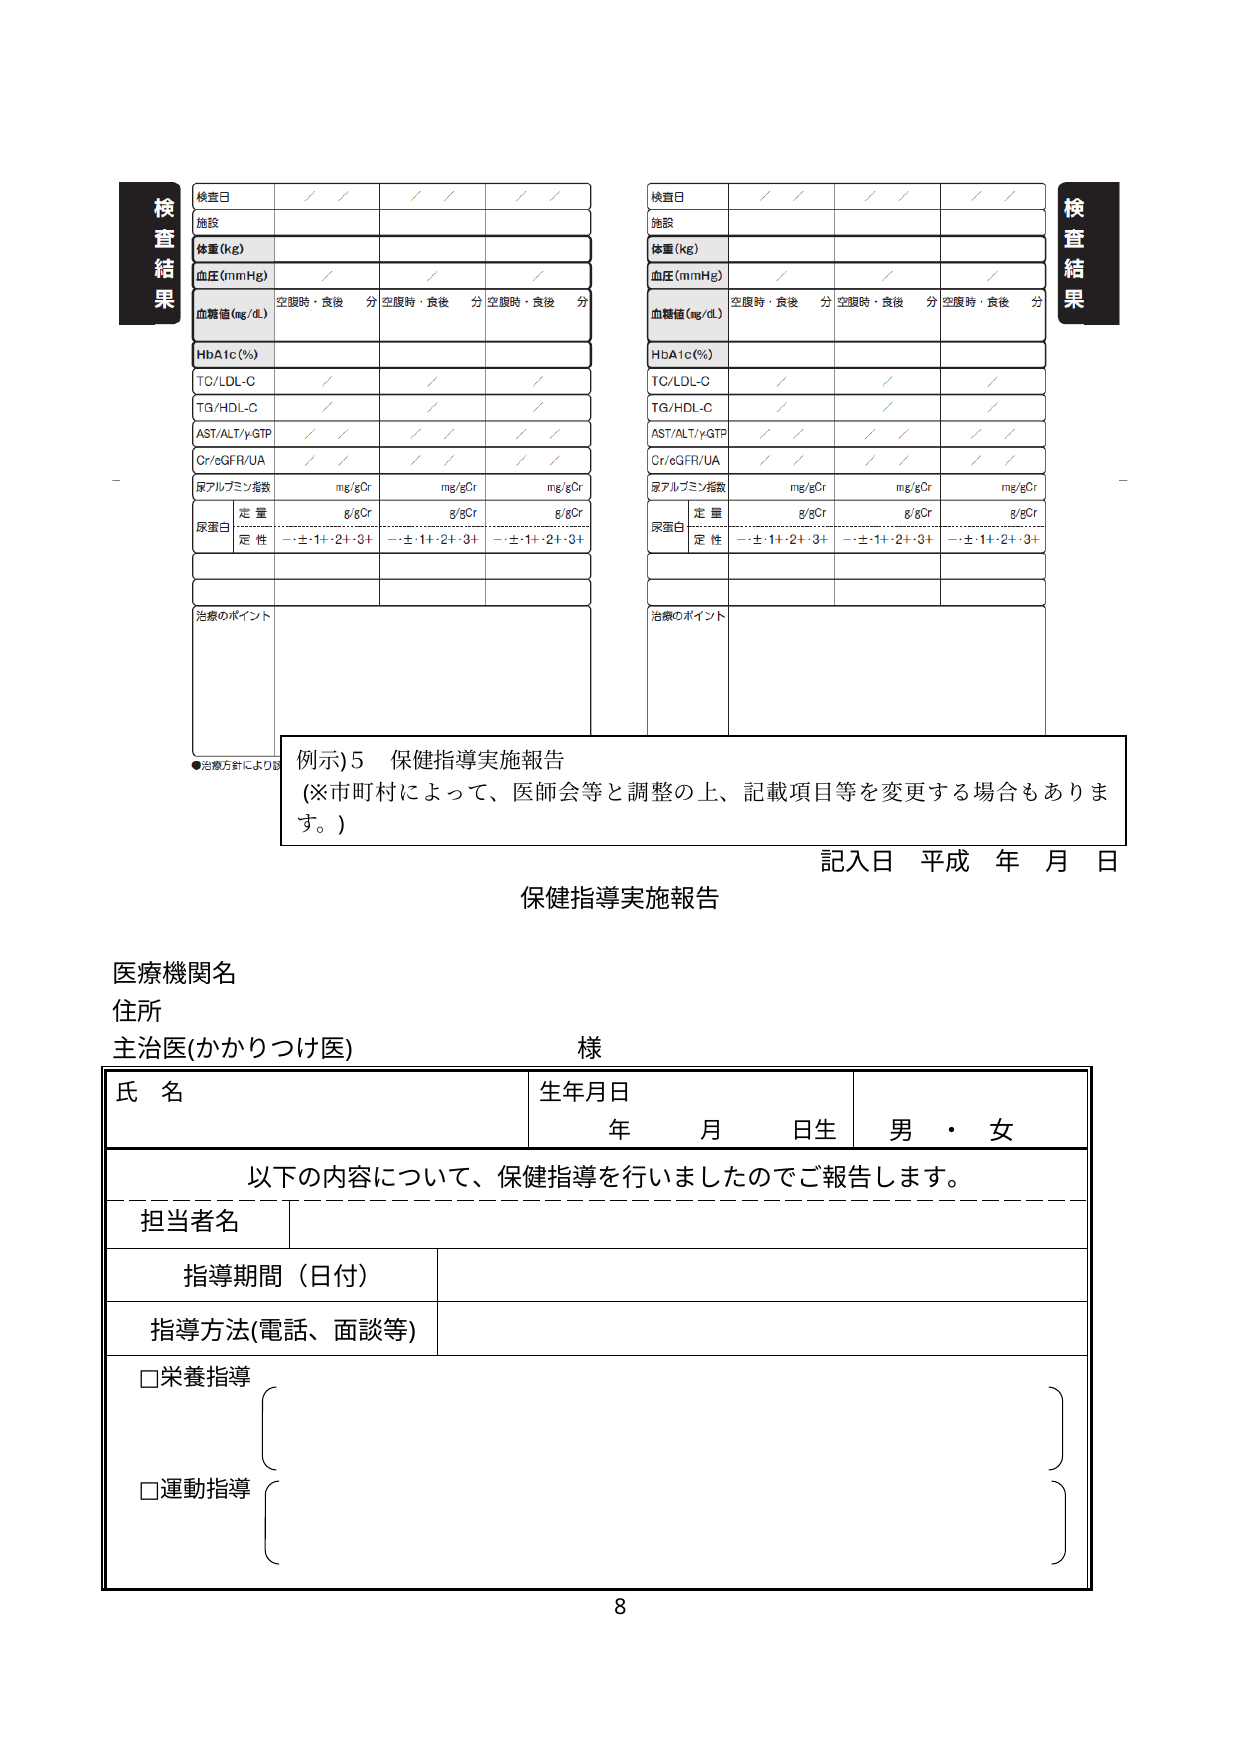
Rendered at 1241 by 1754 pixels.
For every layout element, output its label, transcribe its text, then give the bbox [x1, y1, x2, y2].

table_header 氏 名 [107, 1072, 528, 1147]
text 医療機関名 [112, 953, 1128, 991]
text 記入日 平成 年 月 日保健指導実施報告 [112, 841, 1128, 916]
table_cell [107, 1356, 1087, 1588]
table_header 生年月日 年 月 日生 [529, 1072, 853, 1147]
table_cell [438, 1249, 1087, 1301]
table_cell [290, 1200, 1087, 1248]
text 住所 [112, 991, 1128, 1028]
table_header 男 ・ 女 [854, 1072, 1087, 1147]
table_cell 指導方法(電話、面談等) [107, 1302, 437, 1355]
table_cell [438, 1302, 1087, 1355]
text 主治医(かかりつけ医) 様 [112, 1028, 1128, 1066]
table_cell 担当者名 [107, 1200, 289, 1248]
table_cell 指導期間（日付） [107, 1249, 437, 1301]
table_cell 以下の内容について、保健指導を行いましたのでご報告します。 [107, 1150, 1087, 1200]
